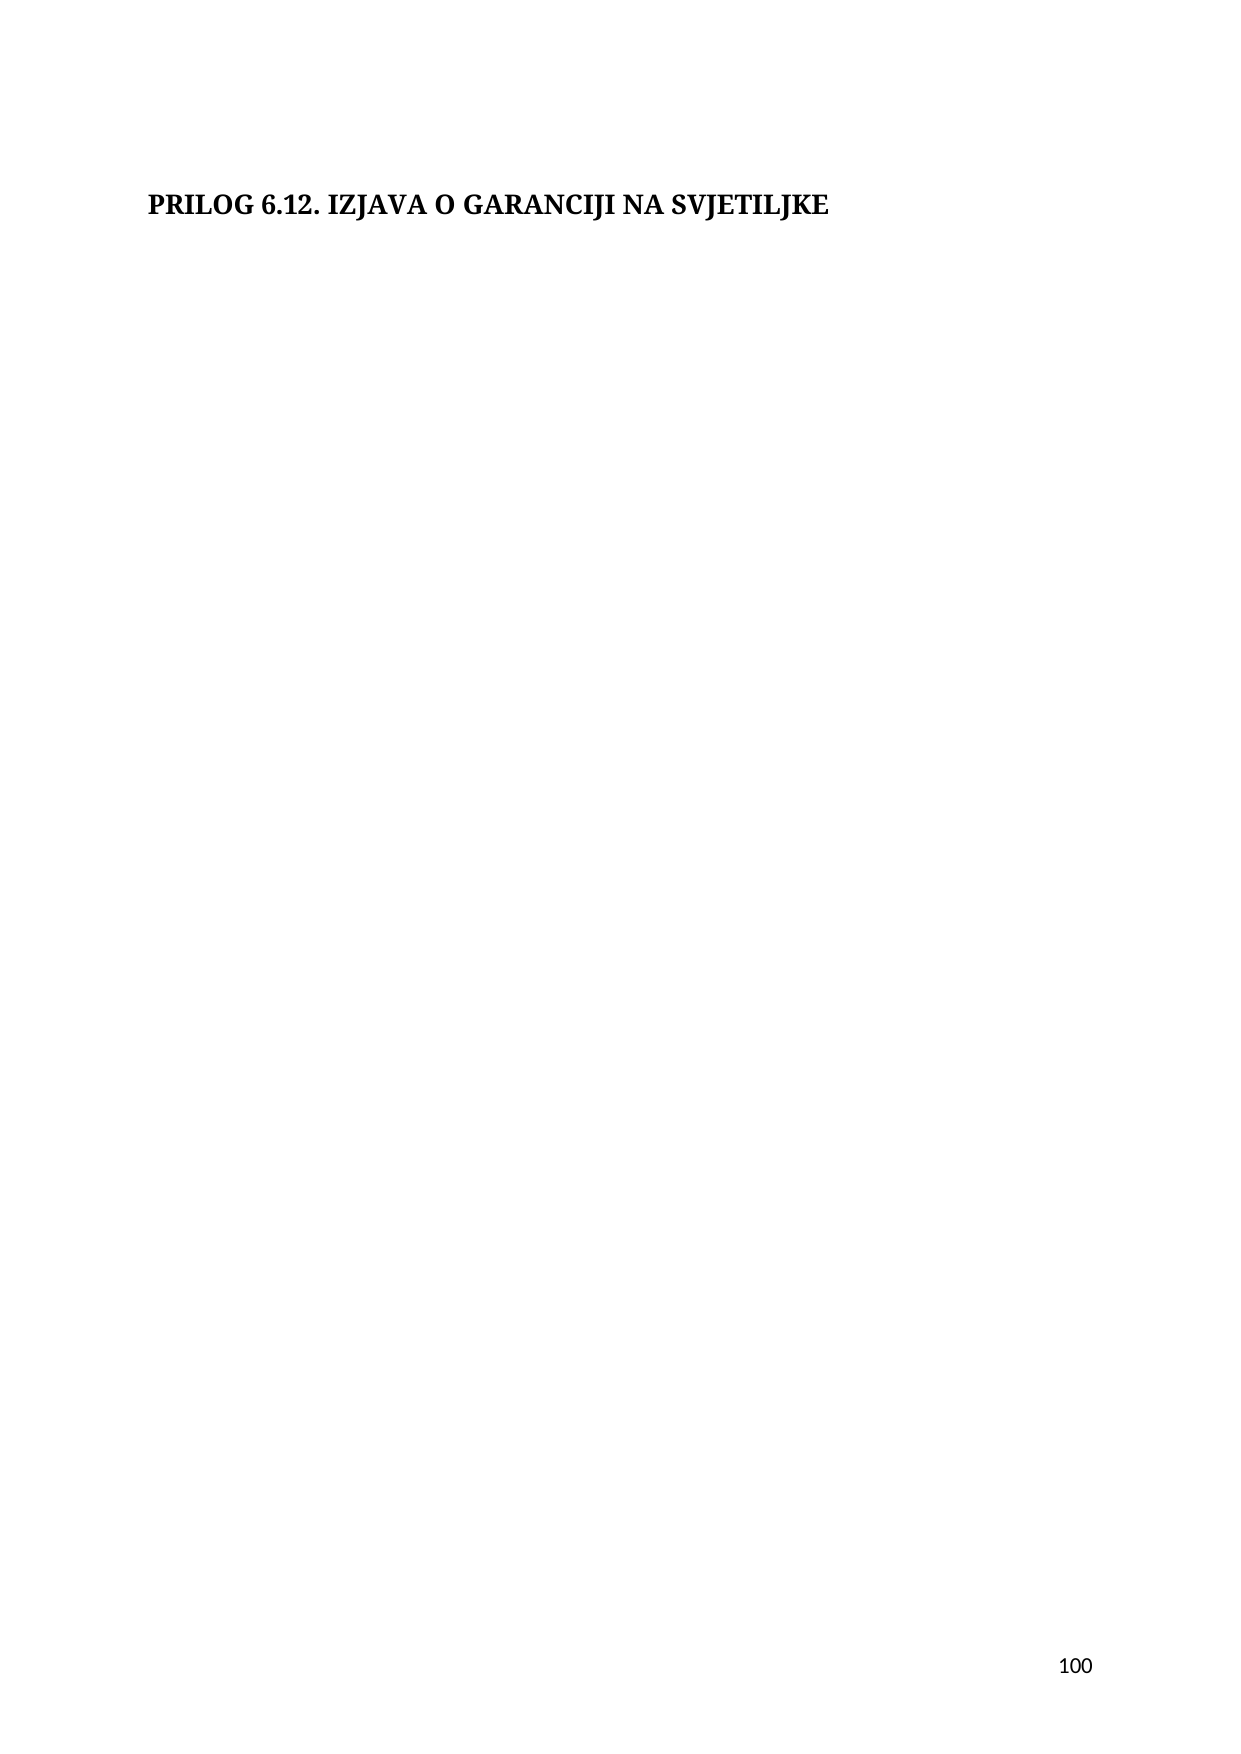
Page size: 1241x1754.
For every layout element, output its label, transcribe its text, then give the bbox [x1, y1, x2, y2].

subtitle PRILOG 6.12. IZJAVA O GARANCIJI NA SVJETILJKE [148, 186, 1077, 222]
